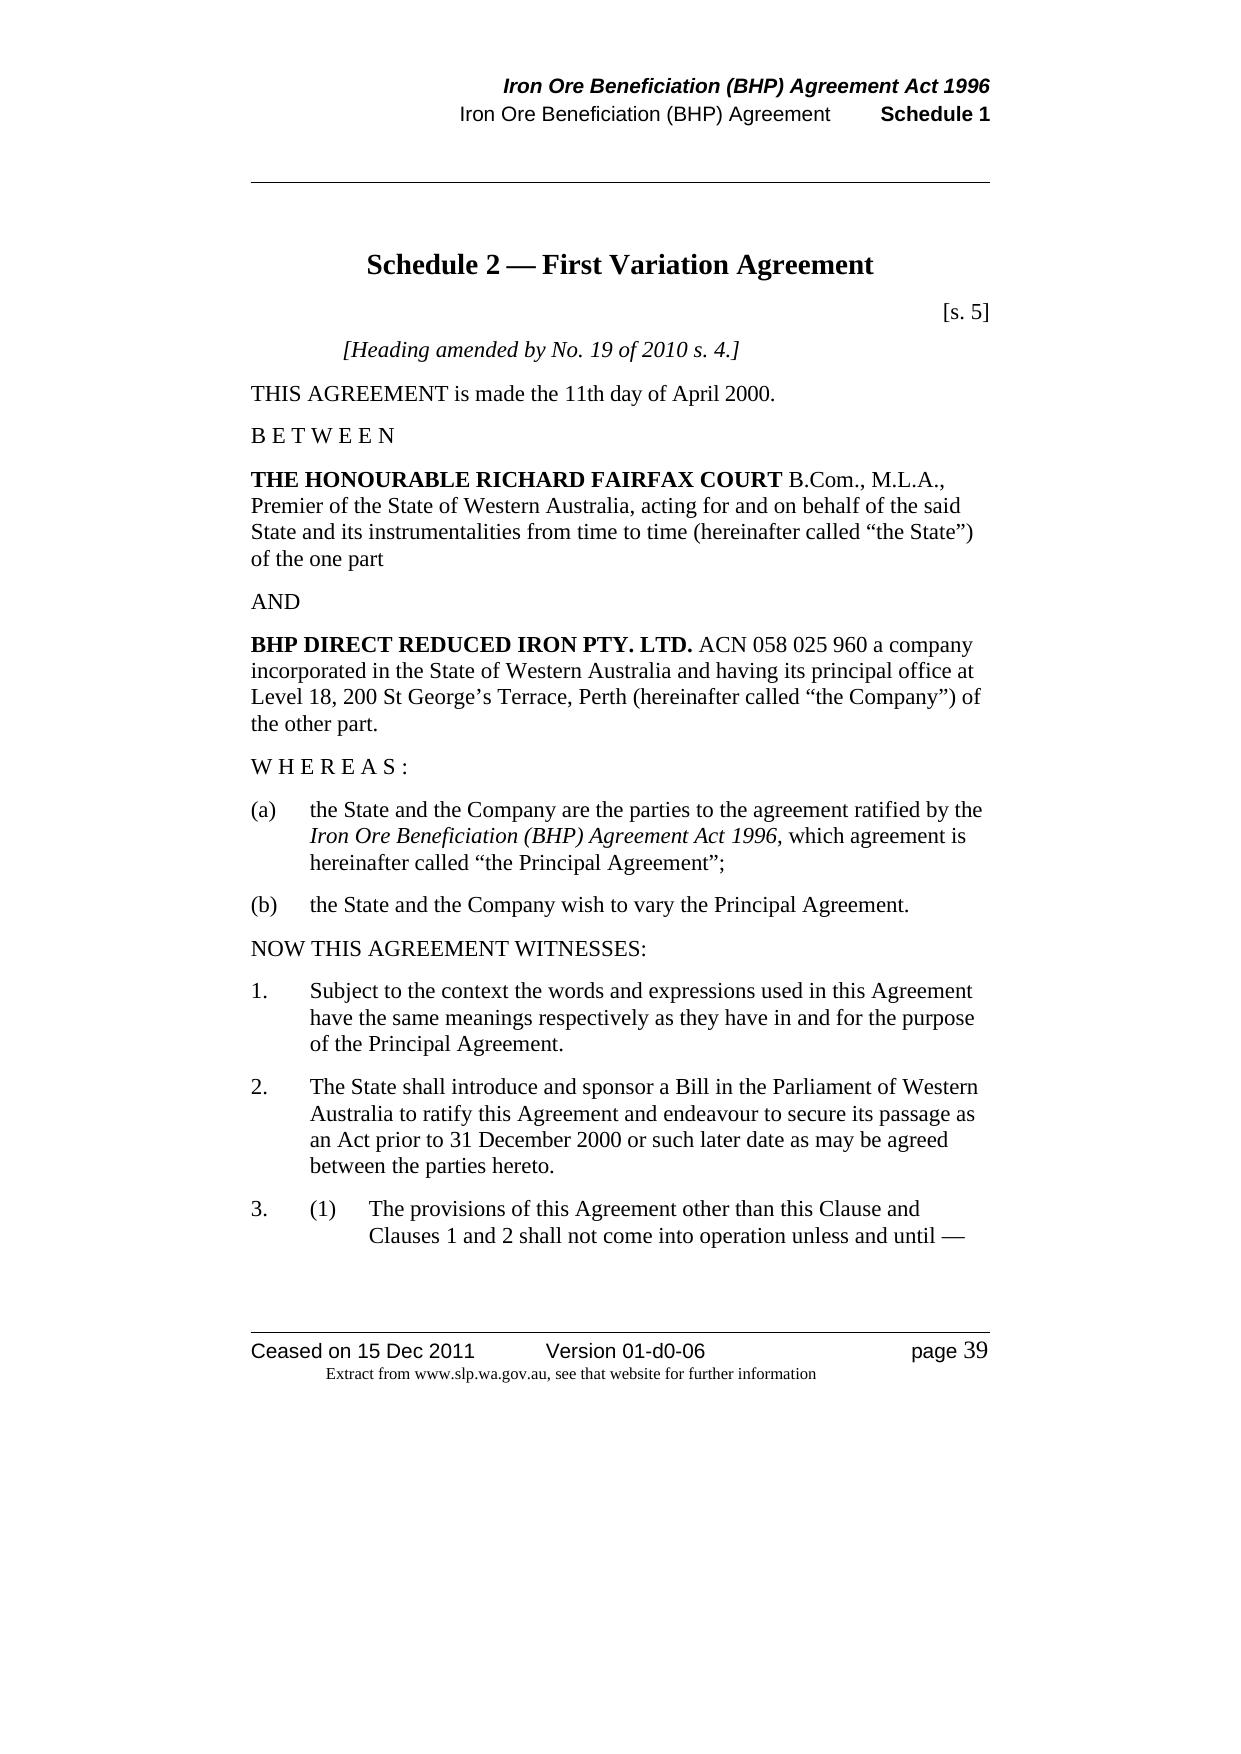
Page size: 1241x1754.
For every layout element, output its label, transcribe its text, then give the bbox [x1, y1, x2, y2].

text THE HONOURABLE RICHARD FAIRFAX COURT B.Com., M.L.A., Premier of the State of Western Australia, acting for and on behalf of the said State and its instrumentalities from time to time (hereinafter called “the State”) of the one part [251, 466, 990, 571]
text BHP DIRECT REDUCED IRON PTY. LTD. ACN 058 025 960 a company incorporated in the State of Western Australia and having its principal office at Level 18, 200 St George’s Terrace, Perth (hereinafter called “the Company”) of the other part. [251, 631, 990, 736]
text (a) the State and the Company are the parties to the agreement ratified by the Iron Beneficiation (BHP) Agreement Act 1996, which agreement is hereinafter called “the Principal Agreement”; [251, 796, 990, 875]
text THIS AGREEMENT is made the 11th day of April 2000. [251, 379, 990, 406]
text W H E R E A S : [251, 753, 990, 779]
text AND [251, 588, 990, 614]
text 3. (1) The provisions of this Agreement other than this Clause and Clauses 1 and 2 shall not come into operation unless and until — [251, 1195, 990, 1248]
text [s. 5] [251, 298, 990, 324]
subtitle [Heading amended by No. 19 of 2010 s. 4.] [251, 337, 990, 363]
text 2. The State shall introduce and sponsor a Bill in the Parliament of Western Australia to ratify this Agreement and endeavour to secure its passage as an Act prior to 31 December 2000 or such later date as may be agreed between the parties hereto. [251, 1073, 990, 1179]
subtitle Schedule 2 — First Variation Agreement [251, 247, 990, 281]
text B E T W E E N [251, 423, 990, 449]
text NOW THIS AGREEMENT WITNESSES: [251, 934, 990, 961]
text (b) the State and the Company wish to vary the Principal Agreement. [251, 892, 990, 918]
text 1. Subject to the context the words and expressions used in this Agreement have the same meanings respectively as they have in and for the purpose of the Principal Agreement. [251, 978, 990, 1057]
